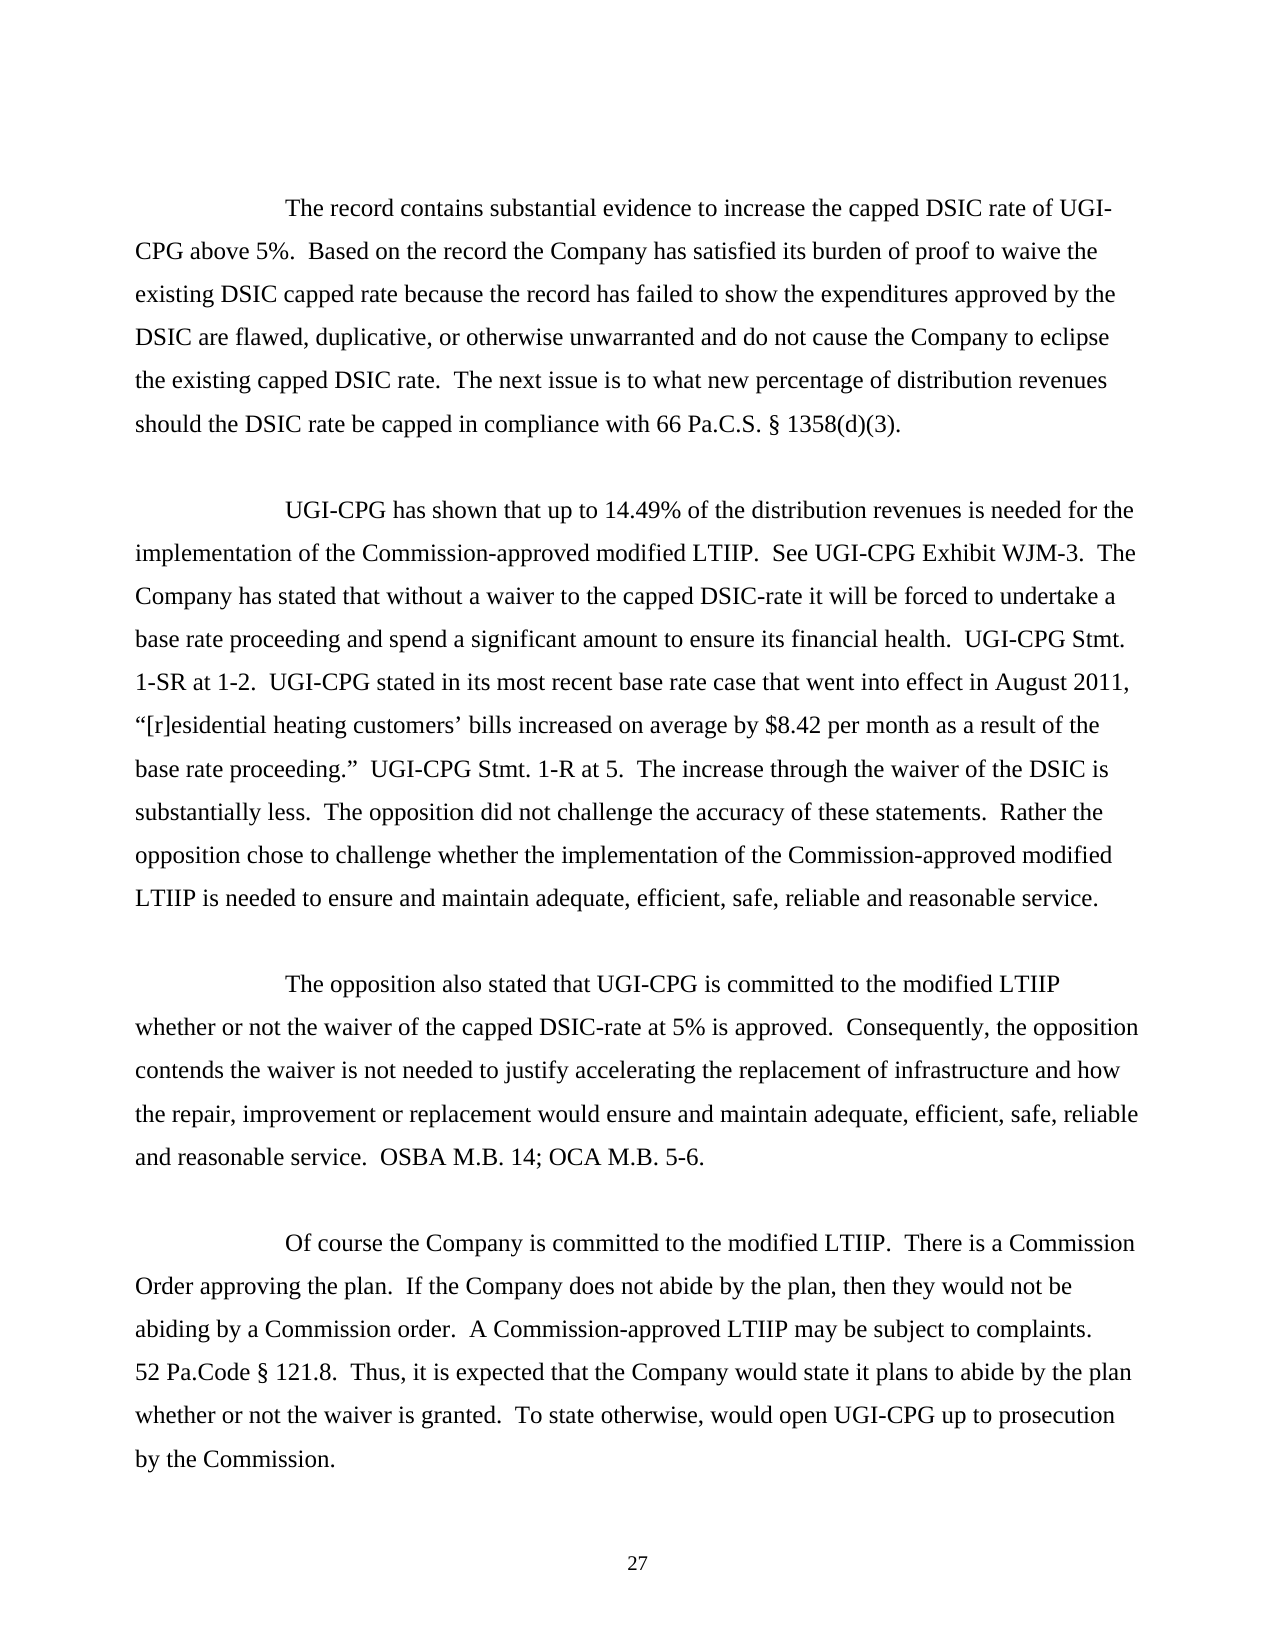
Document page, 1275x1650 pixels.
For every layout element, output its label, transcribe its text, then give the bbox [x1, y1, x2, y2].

text The opposition also stated that UGI-CPG is committed to the modified LTIIP whether or not the waiver of the capped DSIC-rate at 5% is approved. Consequently, the opposition contends the waiver is not needed to justify accelerating the replacement of infrastructure and how the repair, improvement or replacement would ensure and maintain adequate, efficient, safe, reliable and reasonable service. OSBA M.B. 14; OCA M.B. 5-6. [135, 969, 1140, 1171]
text UGI-CPG has shown that up to 14.49% of the distribution revenues is needed for the implementation of the Commission-approved modified LTIIP. See UGI-CPG Exhibit WJM-3. The Company has stated that without a waiver to the capped DSIC-rate it will be forced to undertake a base rate proceeding and spend a significant amount to ensure its financial health. UGI-CPG Stmt. 1-SR at 1-2. UGI-CPG stated in its most recent base rate case that went into effect in August 2011, “[r]esidential heating customers’ bills increased on average by $8.42 per month as a result of the base rate proceeding.” UGI-CPG Stmt. 1-R at 5. The increase through the waiver of the DSIC is substantially less. The opposition did not challenge the accuracy of these statements. Rather the opposition chose to challenge whether the implementation of the Commission-approved modified LTIIP is needed to ensure and maintain adequate, efficient, safe, reliable and reasonable service. [135, 495, 1140, 912]
text The record contains substantial evidence to increase the capped DSIC rate of UGI-CPG above 5%. Based on the record the Company has satisfied its burden of proof to waive the existing DSIC capped rate because the record has failed to show the expenditures approved by the DSIC are flawed, duplicative, or otherwise unwarranted and do not cause the Company to eclipse the existing capped DSIC rate. The next issue is to what new percentage of distribution revenues should the DSIC rate be capped in compliance with 66 Pa.C.S. § 1358(d)(3). [135, 193, 1140, 437]
text Of course the Company is committed to the modified LTIIP. There is a Commission Order approving the plan. If the Company does not abide by the plan, then they would not be abiding by a Commission order. A Commission-approved LTIIP may be subject to complaints. 52 Pa.Code § 121.8. Thus, it is expected that the Company would state it plans to abide by the plan whether or not the waiver is granted. To state otherwise, would open UGI-CPG up to prosecution by the Commission. [135, 1228, 1140, 1472]
